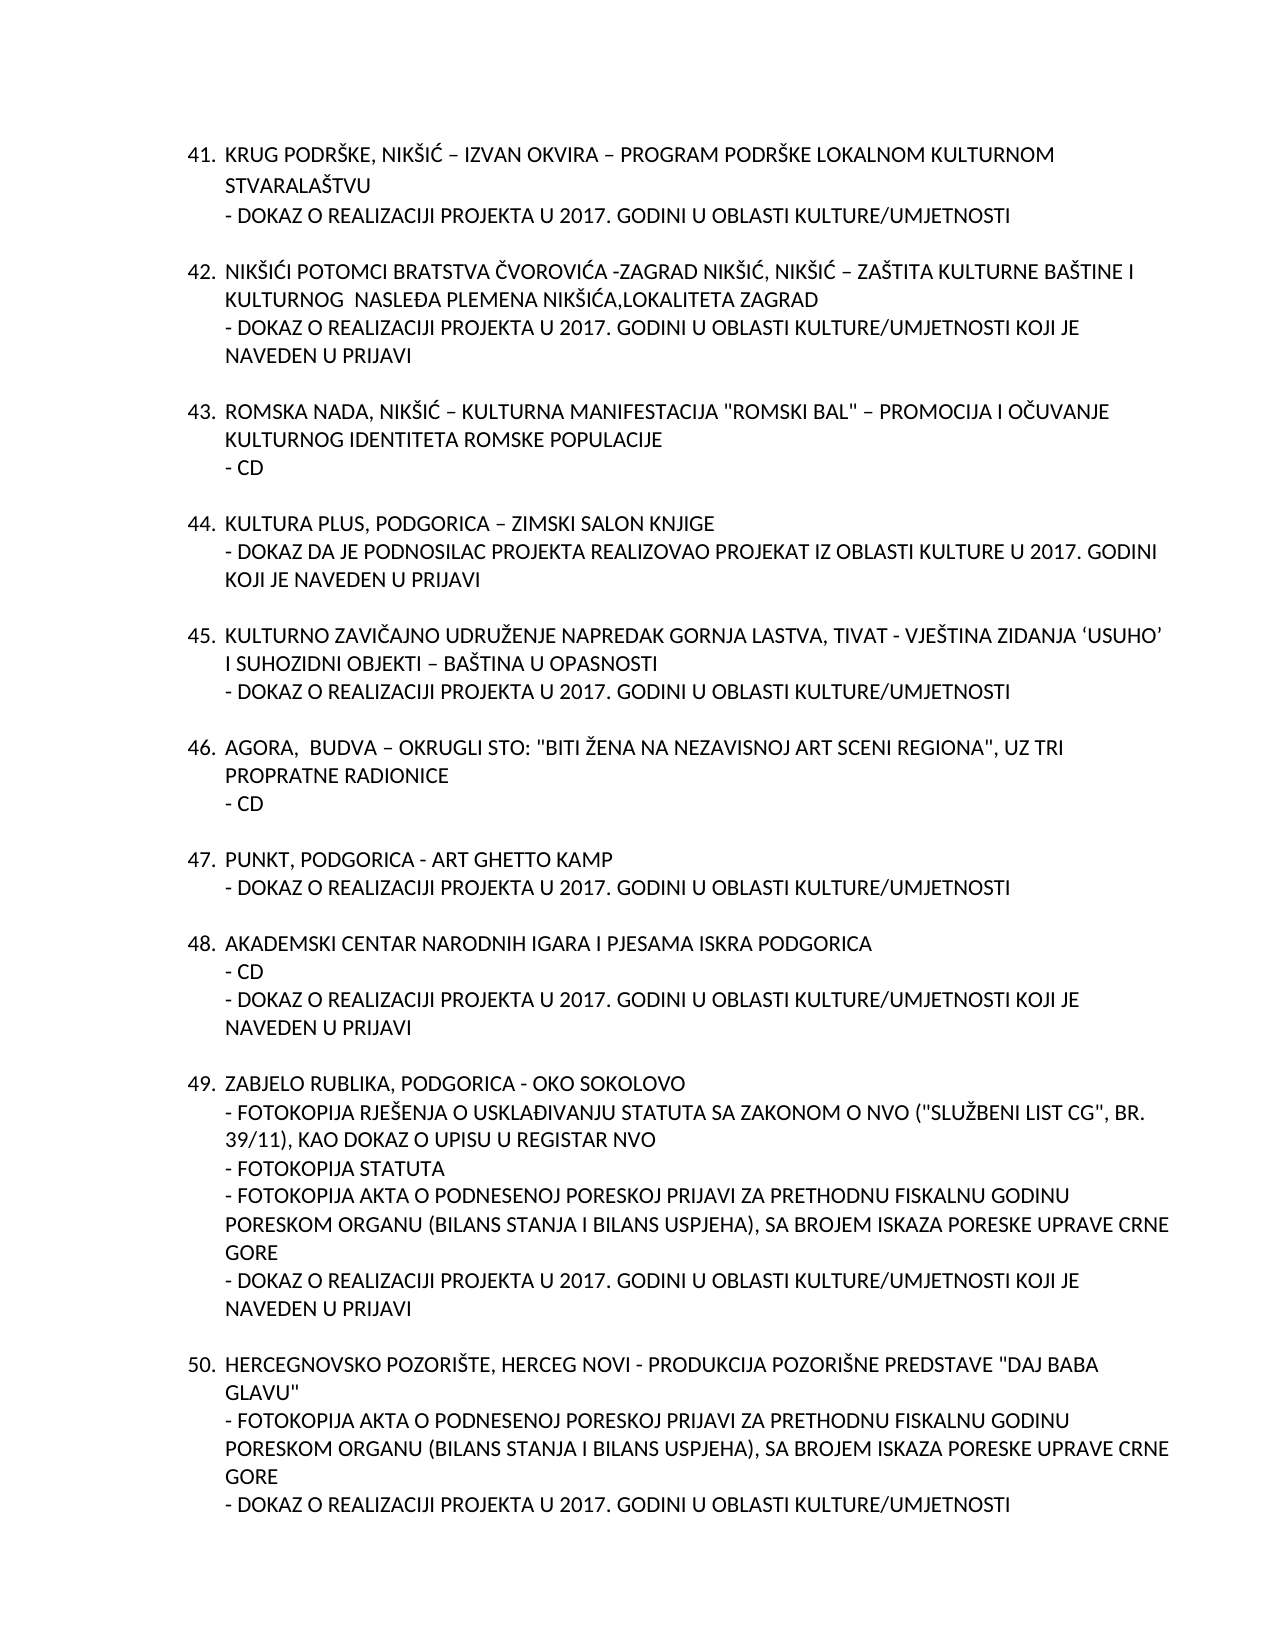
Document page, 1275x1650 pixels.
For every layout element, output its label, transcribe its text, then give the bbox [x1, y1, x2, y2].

list - FOTOKOPIJA AKTA O PODNESENOJ PORESKOJ PRIJAVI ZA PRETHODNU FISKALNU GODINU PORESKOM ORGANU (BILANS STANJA I BILANS USPJEHA), SA BROJEM ISKAZA PORESKE UPRAVE CRNE GORE [225, 1182, 1172, 1266]
list - DOKAZ O REALIZACIJI PROJEKTA U 2017. GODINI U OBLASTI KULTURE/UMJETNOSTI [225, 873, 1172, 901]
list ZABJELO RUBLIKA, PODGORICA - OKO SOKOLOVO [187, 1069, 1172, 1098]
list - DOKAZ O REALIZACIJI PROJEKTA U 2017. GODINI U OBLASTI KULTURE/UMJETNOSTI KOJI JE NAVEDEN U PRIJAVI [225, 1266, 1172, 1322]
list - CD [225, 957, 1172, 986]
list PUNKT, PODGORICA - ART GHETTO KAMP [187, 845, 1172, 873]
list KULTURA PLUS, PODGORICA – ZIMSKI SALON KNJIGE [187, 509, 1172, 537]
list AKADEMSKI CENTAR NARODNIH IGARA I PJESAMA ISKRA PODGORICA [187, 929, 1172, 957]
list - FOTOKOPIJA RJEŠENJA O USKLAĐIVANJU STATUTA SA ZAKONOM O NVO ("SLUŽBENI LIST CG", BR. 39/11), KAO DOKAZ O UPISU U REGISTAR NVO [225, 1098, 1172, 1154]
list - CD [225, 789, 1172, 817]
list - DOKAZ O REALIZACIJI PROJEKTA U 2017. GODINI U OBLASTI KULTURE/UMJETNOSTI [225, 1490, 1172, 1518]
list - CD [225, 453, 1172, 481]
list AGORA, BUDVA – OKRUGLI STO: "BITI ŽENA NA NEZAVISNOJ ART SCENI REGIONA", UZ TRI PROPRATNE RADIONICE [187, 733, 1172, 789]
list KULTURNO ZAVIČAJNO UDRUŽENJE NAPREDAK GORNJA LASTVA, TIVAT - VJEŠTINA ZIDANJA ‘USUHO’ I SUHOZIDNI OBJEKTI – BAŠTINA U OPASNOSTI [187, 621, 1172, 677]
list NIKŠIĆI POTOMCI BRATSTVA ČVOROVIĆA -ZAGRAD NIKŠIĆ, NIKŠIĆ – ZAŠTITA KULTURNE BAŠTINE I KULTURNOG NASLEĐA PLEMENA NIKŠIĆA,LOKALITETA ZAGRAD [187, 257, 1172, 313]
list - FOTOKOPIJA AKTA O PODNESENOJ PORESKOJ PRIJAVI ZA PRETHODNU FISKALNU GODINU PORESKOM ORGANU (BILANS STANJA I BILANS USPJEHA), SA BROJEM ISKAZA PORESKE UPRAVE CRNE GORE [225, 1406, 1172, 1490]
list - DOKAZ O REALIZACIJI PROJEKTA U 2017. GODINI U OBLASTI KULTURE/UMJETNOSTI KOJI JE NAVEDEN U PRIJAVI [225, 986, 1172, 1042]
list - FOTOKOPIJA STATUTA [225, 1154, 1172, 1182]
list KRUG PODRŠKE, NIKŠIĆ – IZVAN OKVIRA – PROGRAM PODRŠKE LOKALNOM KULTURNOM STVARALAŠTVU [187, 141, 1172, 199]
list - DOKAZ O REALIZACIJI PROJEKTA U 2017. GODINI U OBLASTI KULTURE/UMJETNOSTI [225, 201, 1172, 229]
list ROMSKA NADA, NIKŠIĆ – KULTURNA MANIFESTACIJA "ROMSKI BAL" – PROMOCIJA I OČUVANJE KULTURNOG IDENTITETA ROMSKE POPULACIJE [187, 397, 1172, 453]
list - DOKAZ O REALIZACIJI PROJEKTA U 2017. GODINI U OBLASTI KULTURE/UMJETNOSTI KOJI JE NAVEDEN U PRIJAVI [225, 313, 1172, 369]
list HERCEGNOVSKO POZORIŠTE, HERCEG NOVI - PRODUKCIJA POZORIŠNE PREDSTAVE "DAJ BABA GLAVU" [187, 1350, 1172, 1406]
list - DOKAZ O REALIZACIJI PROJEKTA U 2017. GODINI U OBLASTI KULTURE/UMJETNOSTI [225, 677, 1172, 705]
list - DOKAZ DA JE PODNOSILAC PROJEKTA REALIZOVAO PROJEKAT IZ OBLASTI KULTURE U 2017. GODINI KOJI JE NAVEDEN U PRIJAVI [225, 537, 1172, 593]
